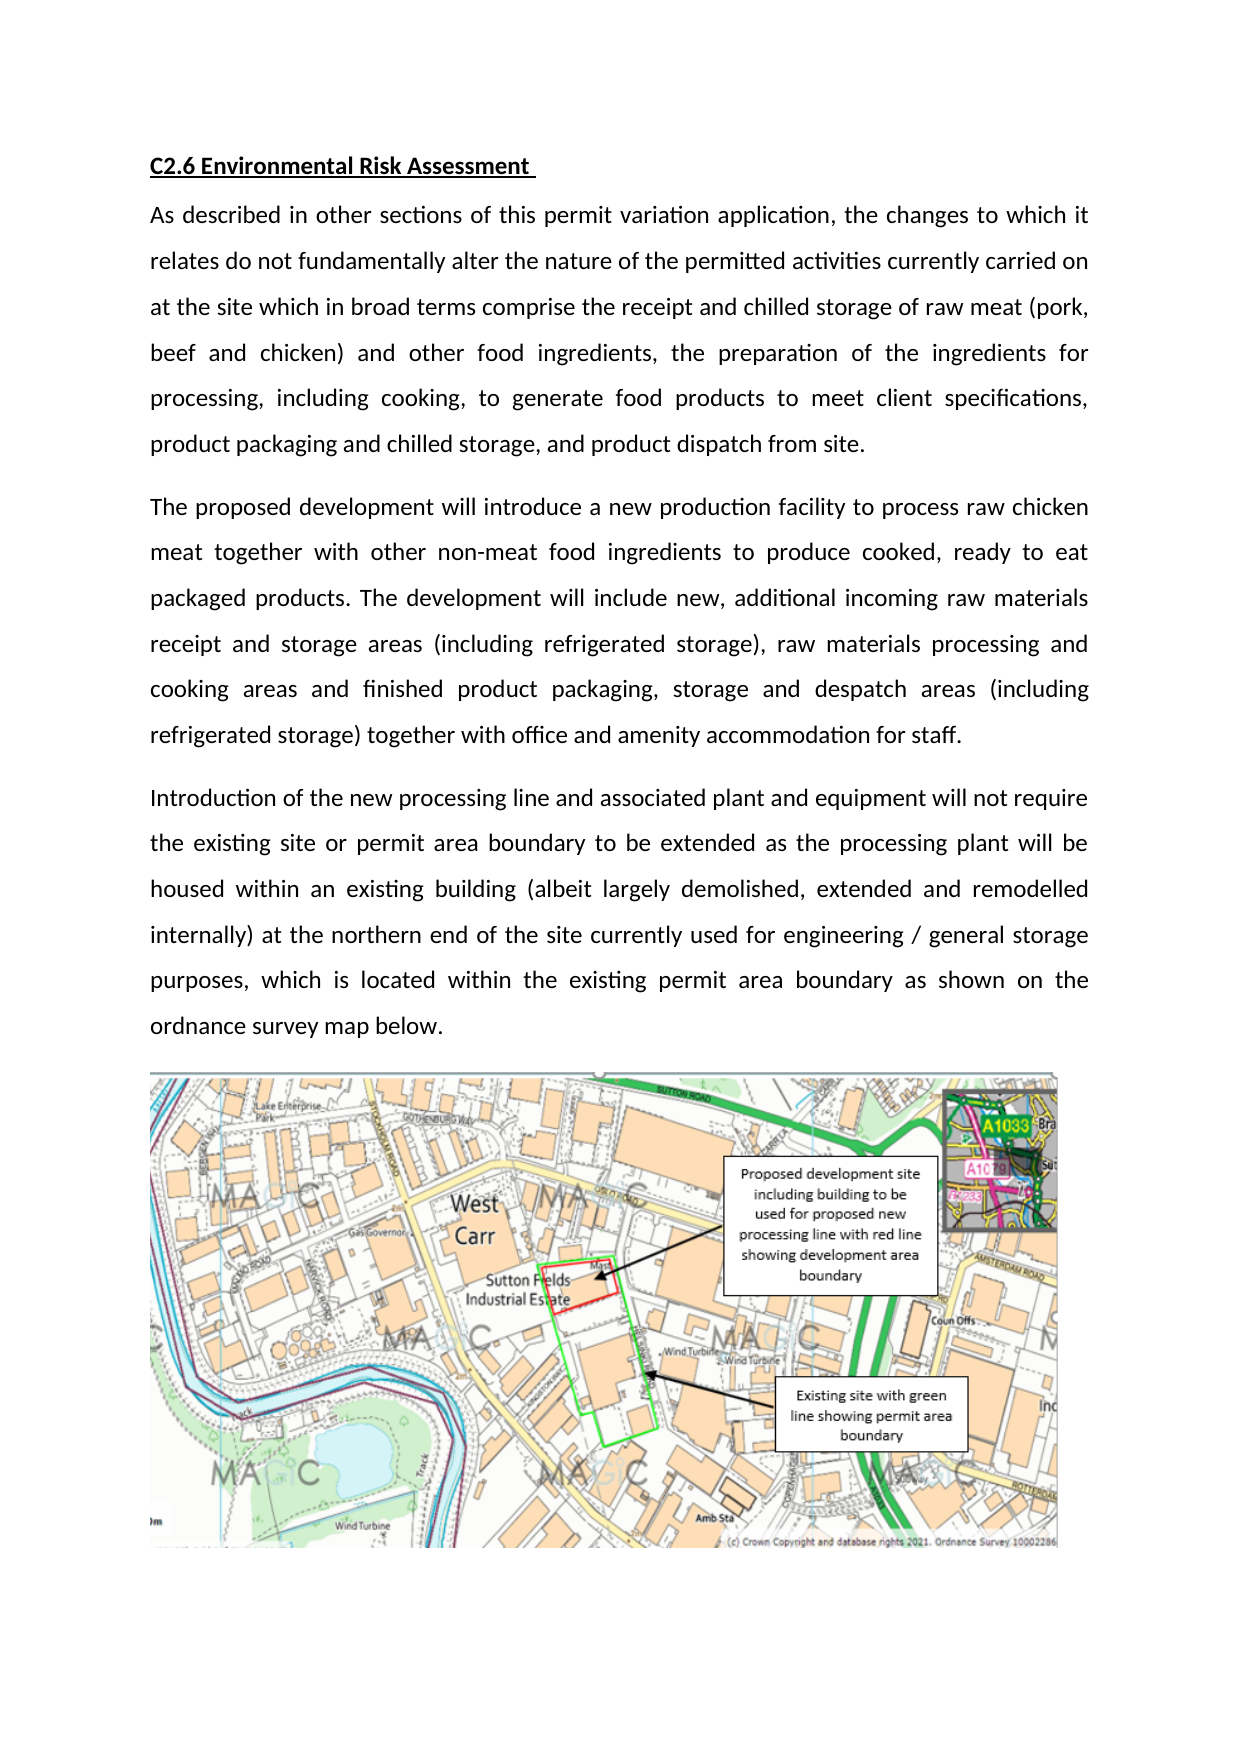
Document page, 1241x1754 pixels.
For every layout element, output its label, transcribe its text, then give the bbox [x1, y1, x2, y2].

text Introduction of the new processing line and associated plant and equipment will not require the existing site or permit area boundary to be extended as the processing plant will be housed within an existing building (albeit largely demolished, extended and remodelled internally) at the northern end of the site currently used for engineering / general storage purposes, which is located within the existing permit area boundary as shown on the ordnance survey map below. [150, 782, 1090, 1041]
text C2.6 Environmental Risk Assessment [150, 150, 1090, 181]
text The proposed development will introduce a new production facility to process raw chicken meat together with other non-meat food ingredients to produce cooked, ready to eat packaged products. The development will include new, additional incoming raw materials receipt and storage areas (including refrigerated storage), raw materials processing and cooking areas and finished product packaging, storage and despatch areas (including refrigerated storage) together with office and amenity accommodation for staff. [150, 491, 1090, 750]
picture [150, 1072, 1058, 1548]
text As described in other sections of this permit variation application, the changes to which it relates do not fundamentally alter the nature of the permitted activities currently carried on at the site which in broad terms comprise the receipt and chilled storage of raw meat (pork, beef and chicken) and other food ingredients, the preparation of the ingredients for processing, including cooking, to generate food products to meet client specifications, product packaging and chilled storage, and product dispatch from site. [150, 199, 1090, 459]
